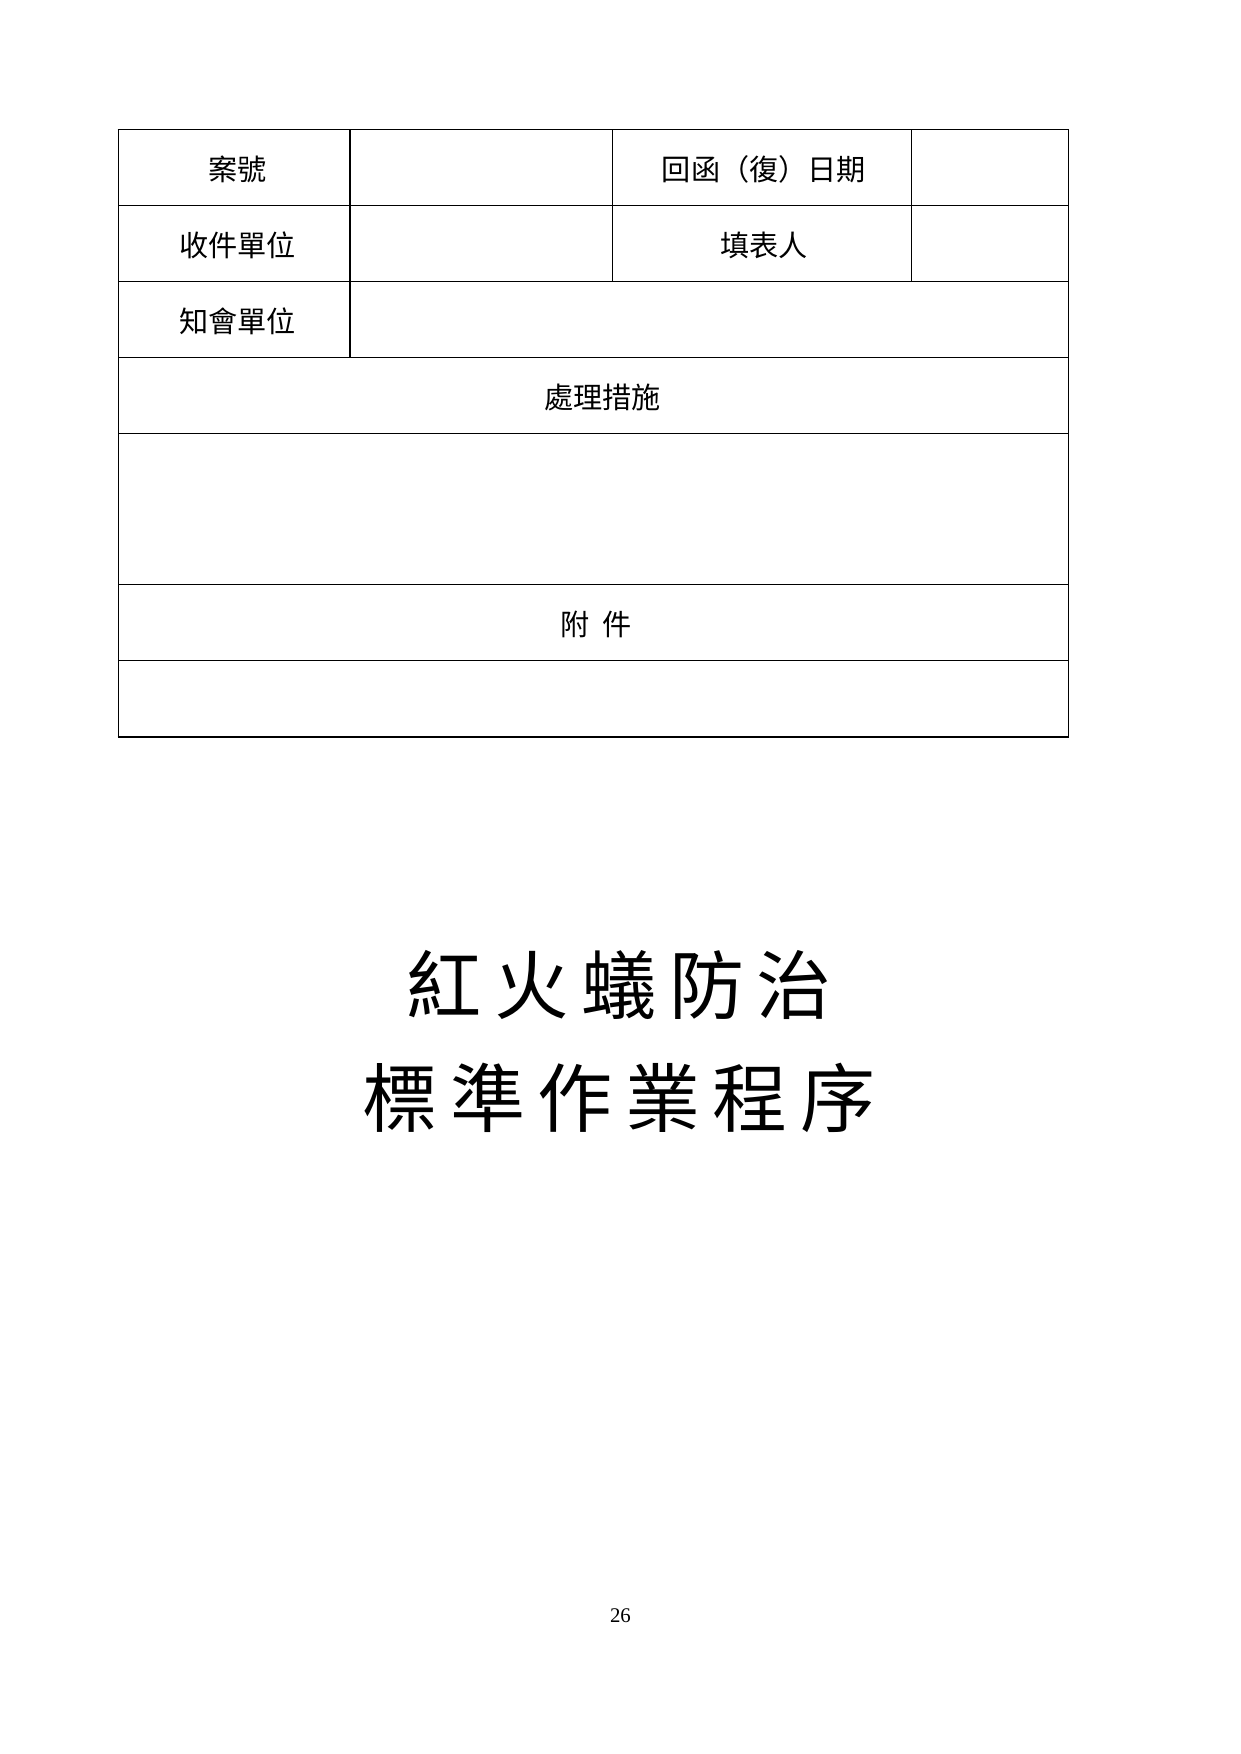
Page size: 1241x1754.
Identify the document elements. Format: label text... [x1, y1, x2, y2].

table_header 回函（復）日期 [613, 130, 911, 205]
table_header 案號 [119, 130, 349, 205]
table_cell [912, 206, 1068, 281]
table_cell 收件單位 [119, 206, 349, 281]
table_cell 填表人 [613, 206, 911, 281]
text 紅 火 蟻 防 治 [118, 925, 1122, 1037]
table_cell [351, 282, 1068, 357]
table_cell 知會單位 [119, 282, 349, 357]
table_cell [351, 206, 612, 281]
table_cell 處理措施 [119, 358, 1068, 433]
table_cell [119, 434, 1068, 584]
table_header [351, 130, 612, 205]
text 標 準 作 業 程 序 [118, 1037, 1122, 1150]
table_header [912, 130, 1068, 205]
table_cell [119, 661, 1068, 736]
table_cell 附 件 [119, 585, 1068, 660]
